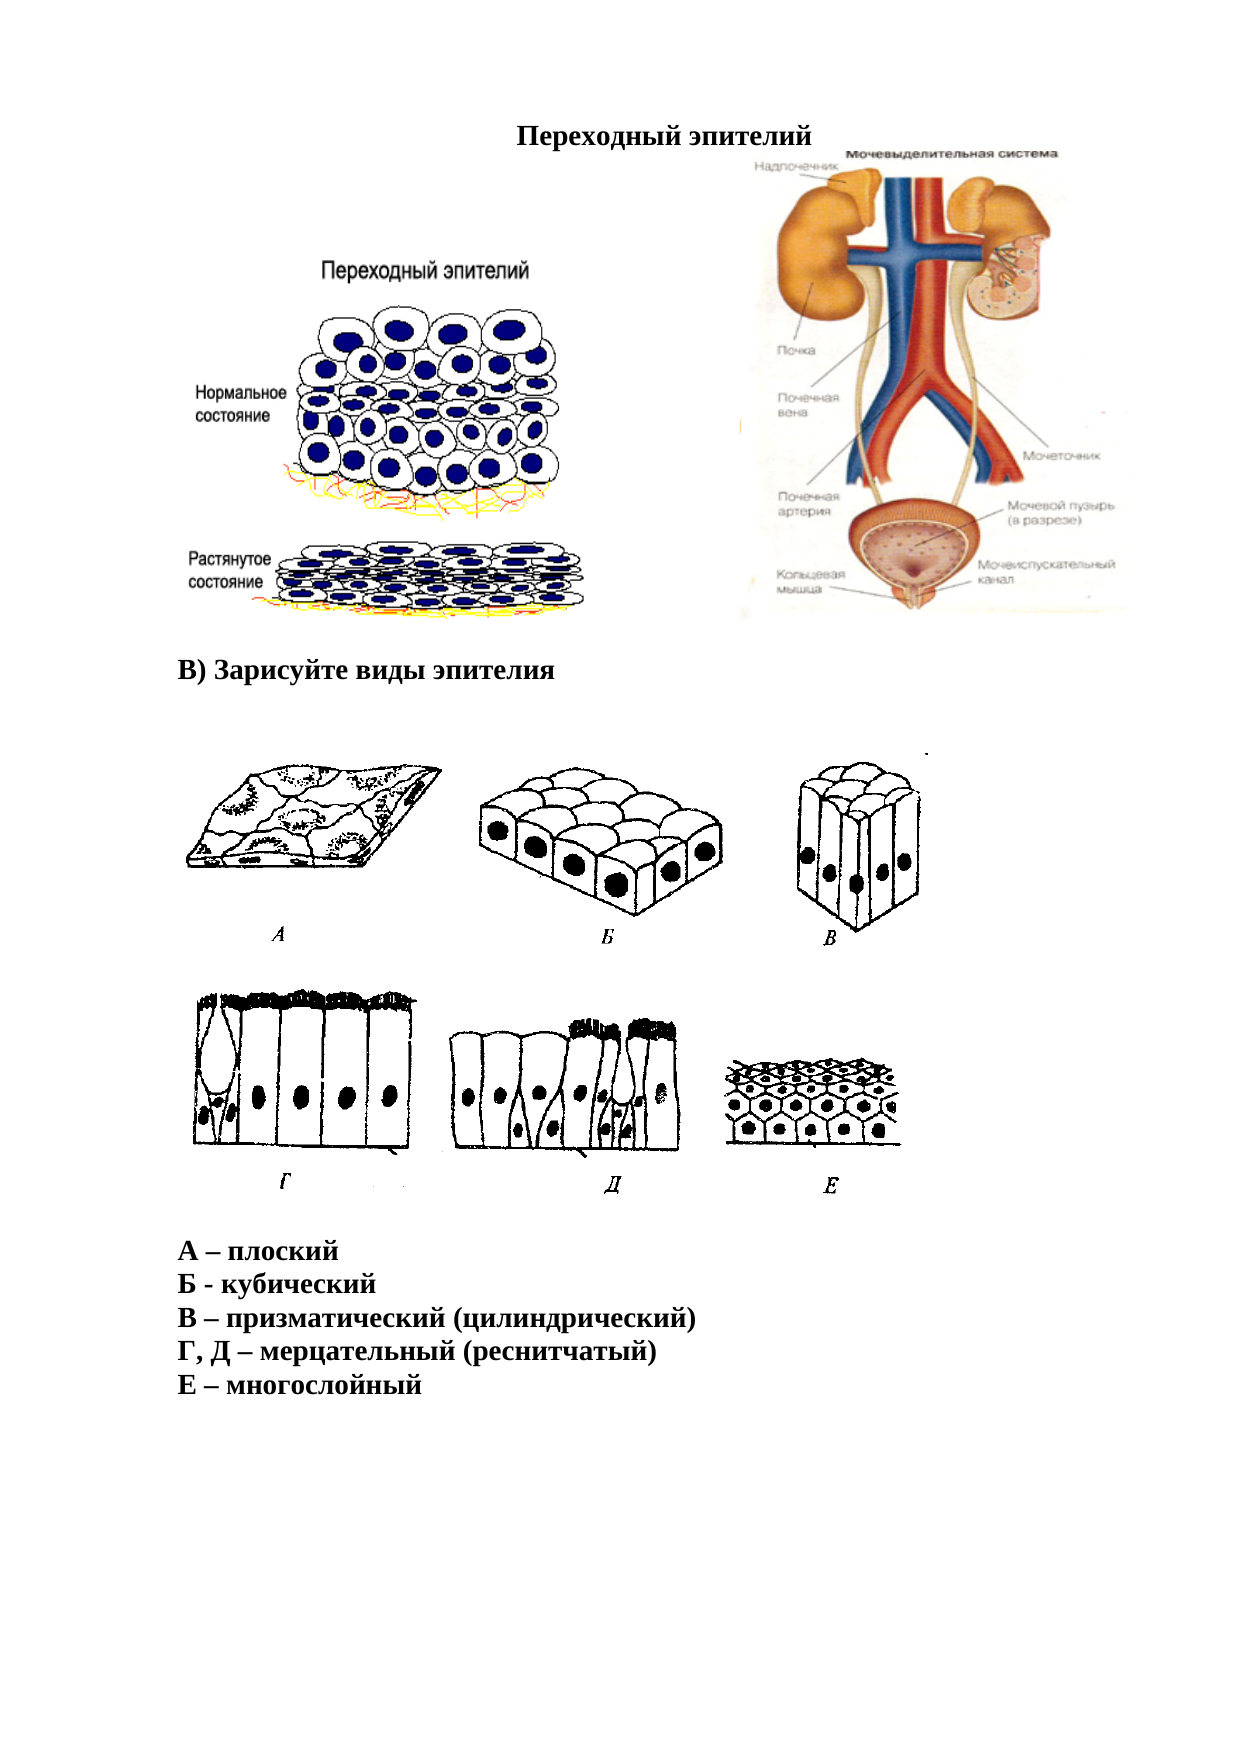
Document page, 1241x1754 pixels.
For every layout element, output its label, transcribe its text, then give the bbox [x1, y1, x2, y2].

picture [739, 151, 1137, 619]
text А – плоский [177, 1233, 1152, 1266]
text Г, Д – мерцательный (реснитчатый) [177, 1333, 1152, 1367]
picture [177, 753, 929, 1200]
text Е – многослойный [177, 1367, 1152, 1401]
picture [177, 236, 587, 619]
text Переходный эпителий [177, 118, 1152, 152]
text Б - кубический [177, 1266, 1152, 1300]
text В – призматический (цилиндрический) [177, 1300, 1152, 1333]
text В) Зарисуйте виды эпителия [177, 652, 1152, 686]
